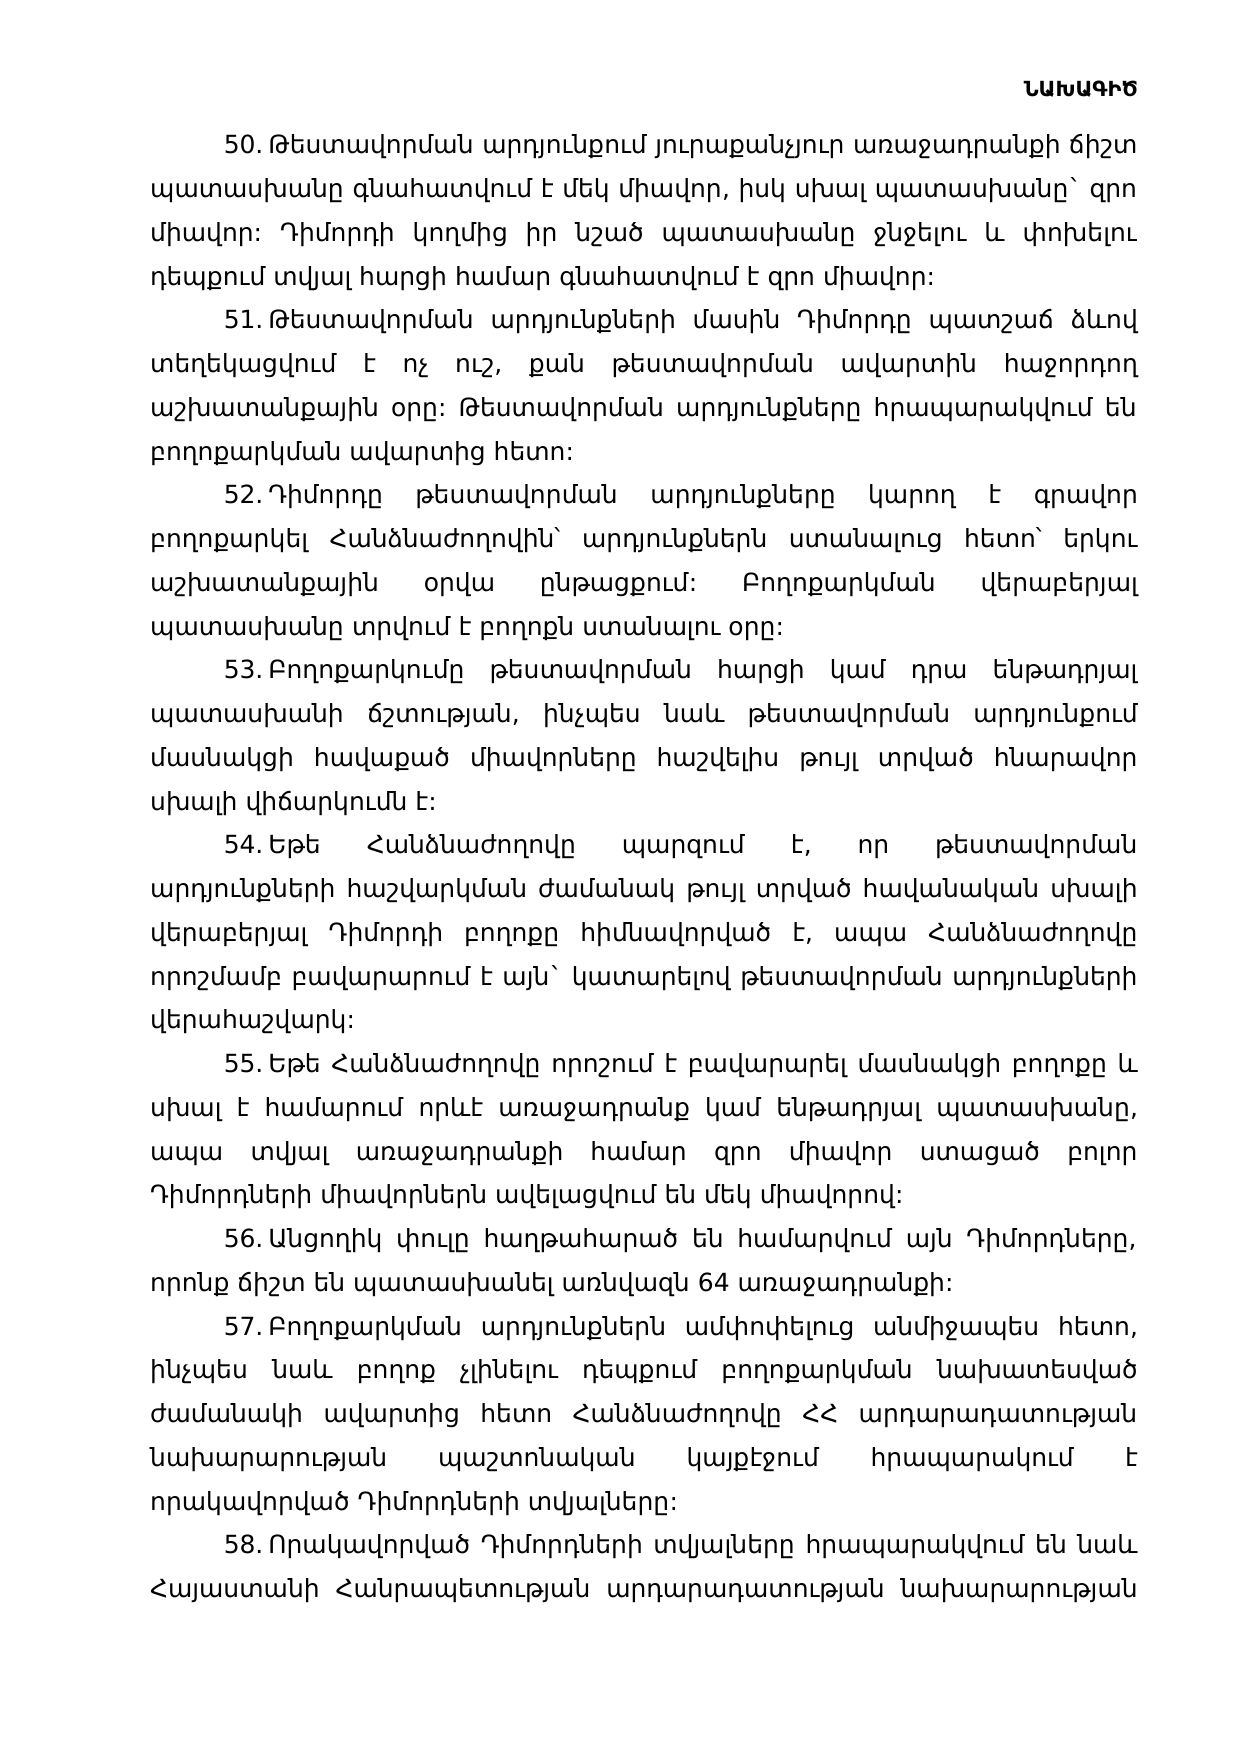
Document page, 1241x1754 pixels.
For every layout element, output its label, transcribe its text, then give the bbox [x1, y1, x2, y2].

list Բողոքարկման արդյունքներն ամփոփելուց անմիջապես հետո, ինչպես նաև բողոք չլինելու դեպքում բողոքարկման նախատեսված ժամանակի ավարտից հետո Հանձնաժողովը ՀՀ արդարադատության նախարարության պաշտոնական կայքէջում հրապարակում է որակավորված Դիմորդների տվյալները: [150, 1312, 1138, 1516]
list Բողոքարկումը թեստավորման հարցի կամ դրա ենթադրյալ պատասխանի ճշտության, ինչպես նաև թեստավորման արդյունքում մասնակցի հավաքած միավորները հաշվելիս թույլ տրված հնարավոր սխալի վիճարկումն է: [150, 656, 1138, 816]
list Թեստավորման արդյունքների մասին Դիմորդը պատշաճ ձևով տեղեկացվում է ոչ ուշ, քան թեստավորման ավարտին հաջորդող աշխատանքային օրը: Թեստավորման արդյունքները հրապարակվում են բողոքարկման ավարտից հետո: [150, 306, 1138, 466]
list Թեստավորման արդյունքում յուրաքանչյուր առաջադրանքի ճիշտ պատասխանը գնահատվում է մեկ միավոր, իսկ սխալ պատասխանը` զրո միավոր: Դիմորդի կողմից իր նշած պատասխանը ջնջելու և փոխելու դեպքում տվյալ հարցի համար գնահատվում է զրո միավոր: [150, 131, 1138, 291]
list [150, 1531, 1138, 1604]
list Եթե Հանձնաժողովը պարզում է, որ թեստավորման արդյունքների հաշվարկման ժամանակ թույլ տրված հավանական սխալի վերաբերյալ Դիմորդի բողոքը հիմնավորված է, ապա Հանձնաժողովը որոշմամբ բավարարում է այն` կատարելով թեստավորման արդյունքների վերահաշվարկ: [150, 831, 1138, 1035]
list Եթե Հանձնաժողովը որոշում է բավարարել մասնակցի բողոքը և սխալ է համարում որևէ առաջադրանք կամ ենթադրյալ պատասխանը, ապա տվյալ առաջադրանքի համար զրո միավոր ստացած բոլոր Դիմորդների միավորներն ավելացվում են մեկ միավորով: [150, 1049, 1138, 1210]
list Դիմորդը թեստավորման արդյունքները կարող է գրավոր բողոքարկել Հանձնաժողովին՝ արդյունքներն ստանալուց հետո՝ երկու աշխատանքային օրվա ընթացքում: Բողոքարկման վերաբերյալ պատասխանը տրվում է բողոքն ստանալու օրը: [150, 481, 1138, 641]
list Անցողիկ փուլը հաղթահարած են համարվում այն Դիմորդները, որոնք ճիշտ են պատասխանել առնվազն 64 առաջադրանքի: [150, 1224, 1138, 1297]
